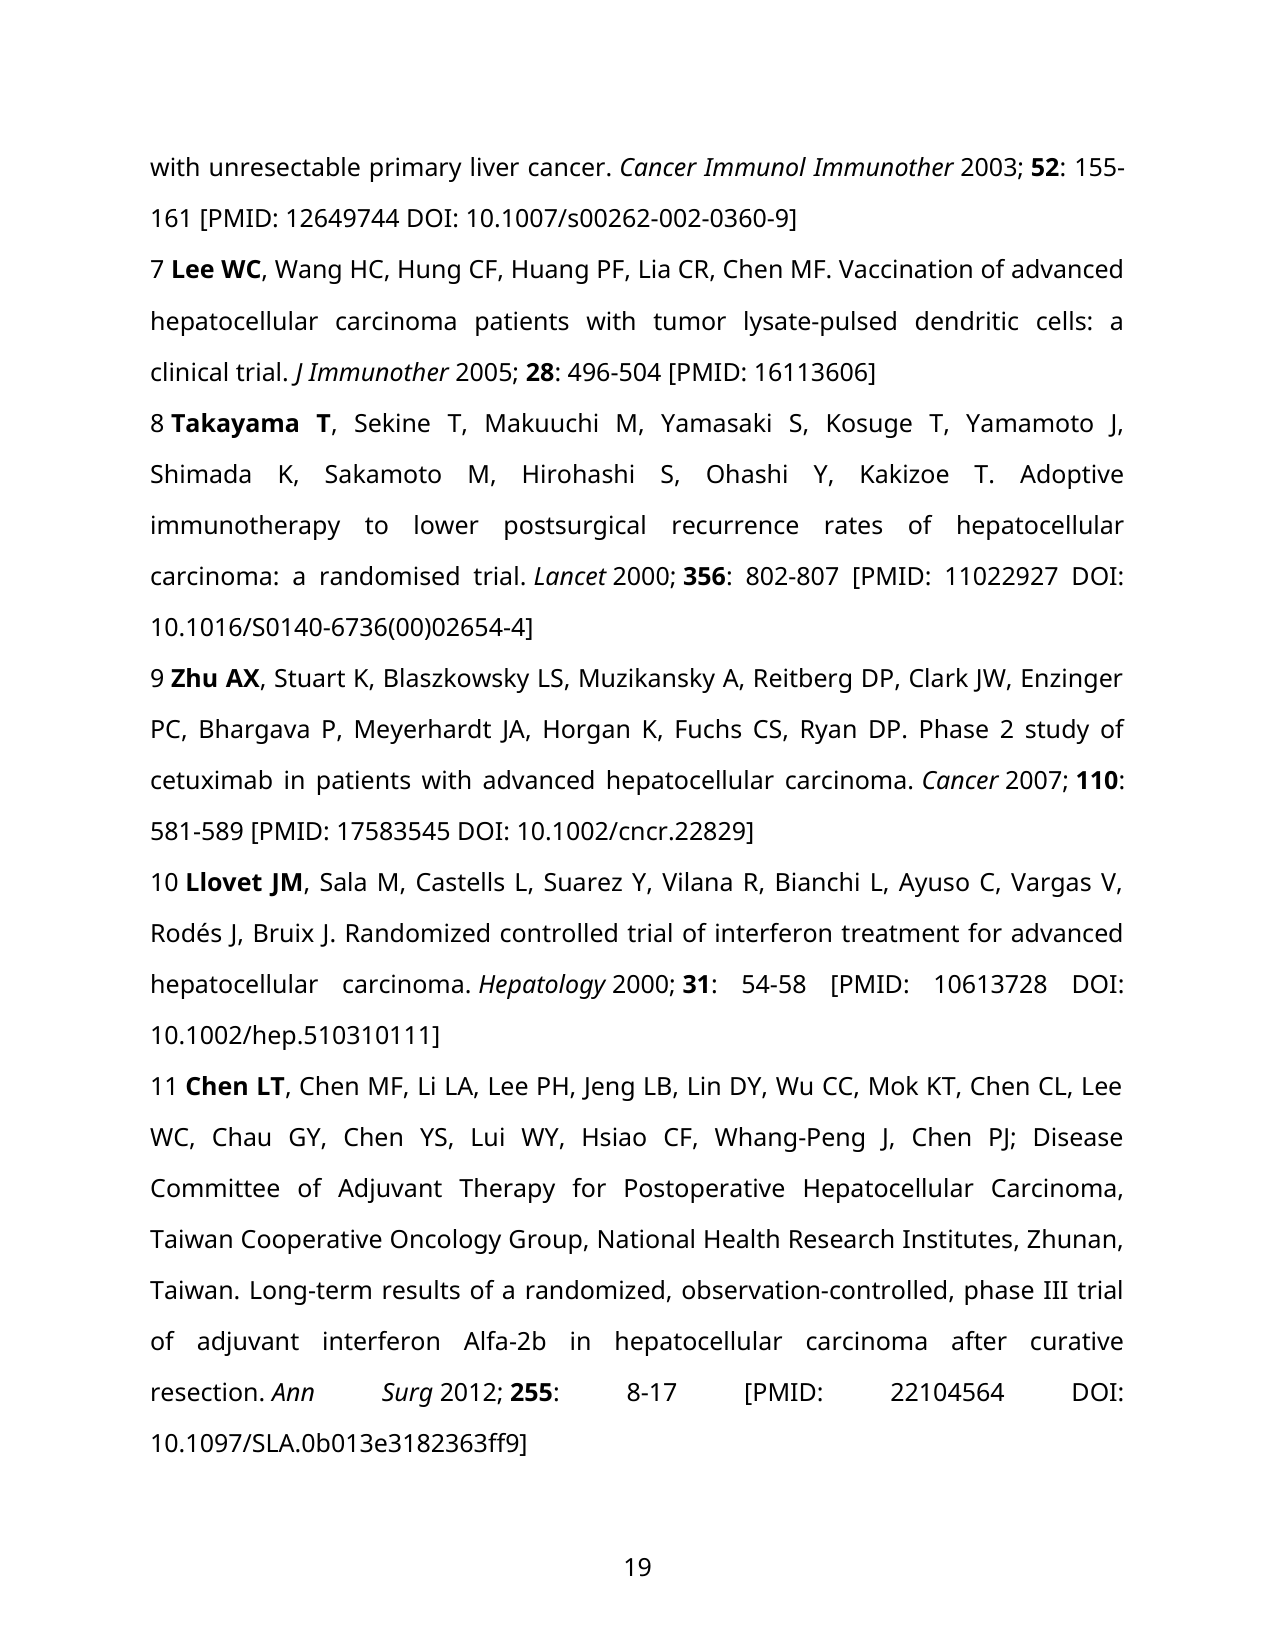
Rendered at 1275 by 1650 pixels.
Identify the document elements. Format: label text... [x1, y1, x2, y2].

text 11 Chen LT, Chen MF, Li LA, Lee PH, Jeng LB, Lin DY, Wu CC, Mok KT, Chen CL, Lee WC, Chau GY, Chen YS, Lui WY, Hsiao CF, Whang-Peng J, Chen PJ; Disease Committee of Adjuvant Therapy for Postoperative Hepatocellular Carcinoma, Taiwan Cooperative Oncology Group, National Health Research Institutes, Zhunan, Taiwan. Long-term results of a randomized, observation-controlled, phase III trial of adjuvant interferon Alfa-2b in hepatocellular carcinoma after curative resection. Ann Surg 2012; 255: 8-17 [PMID: 22104564 DOI: 10.1097/SLA.0b013e3182363ff9] [150, 1069, 1125, 1460]
text 7 Lee WC, Wang HC, Hung CF, Huang PF, Lia CR, Chen MF. Vaccination of advanced hepatocellular carcinoma patients with tumor lysate-pulsed dendritic cells: a clinical trial. J Immunother 2005; 28: 496-504 [PMID: 16113606] [150, 252, 1125, 388]
text 8 Takayama T, Sekine T, Makuuchi M, Yamasaki S, Kosuge T, Yamamoto J, Shimada K, Sakamoto M, Hirohashi S, Ohashi Y, Kakizoe T. Adoptive immunotherapy to lower postsurgical recurrence rates of hepatocellular carcinoma: a randomised trial. Lancet 2000; 356: 802-807 [PMID: 11022927 DOI: 10.1016/S0140-6736(00)02654-4] [150, 405, 1125, 643]
text 10 Llovet JM, Sala M, Castells L, Suarez Y, Vilana R, Bianchi L, Ayuso C, Vargas V, Rodés J, Bruix J. Randomized controlled trial of interferon treatment for advanced hepatocellular carcinoma. Hepatology 2000; 31: 54-58 [PMID: 10613728 DOI: 10.1002/hep.510310111] [150, 864, 1125, 1052]
text 9 Zhu AX, Stuart K, Blaszkowsky LS, Muzikansky A, Reitberg DP, Clark JW, Enzinger PC, Bhargava P, Meyerhardt JA, Horgan K, Fuchs CS, Ryan DP. Phase 2 study of cetuximab in patients with advanced hepatocellular carcinoma. Cancer 2007; 110: 581-589 [PMID: 17583545 DOI: 10.1002/cncr.22829] [150, 660, 1125, 848]
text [150, 150, 1125, 235]
